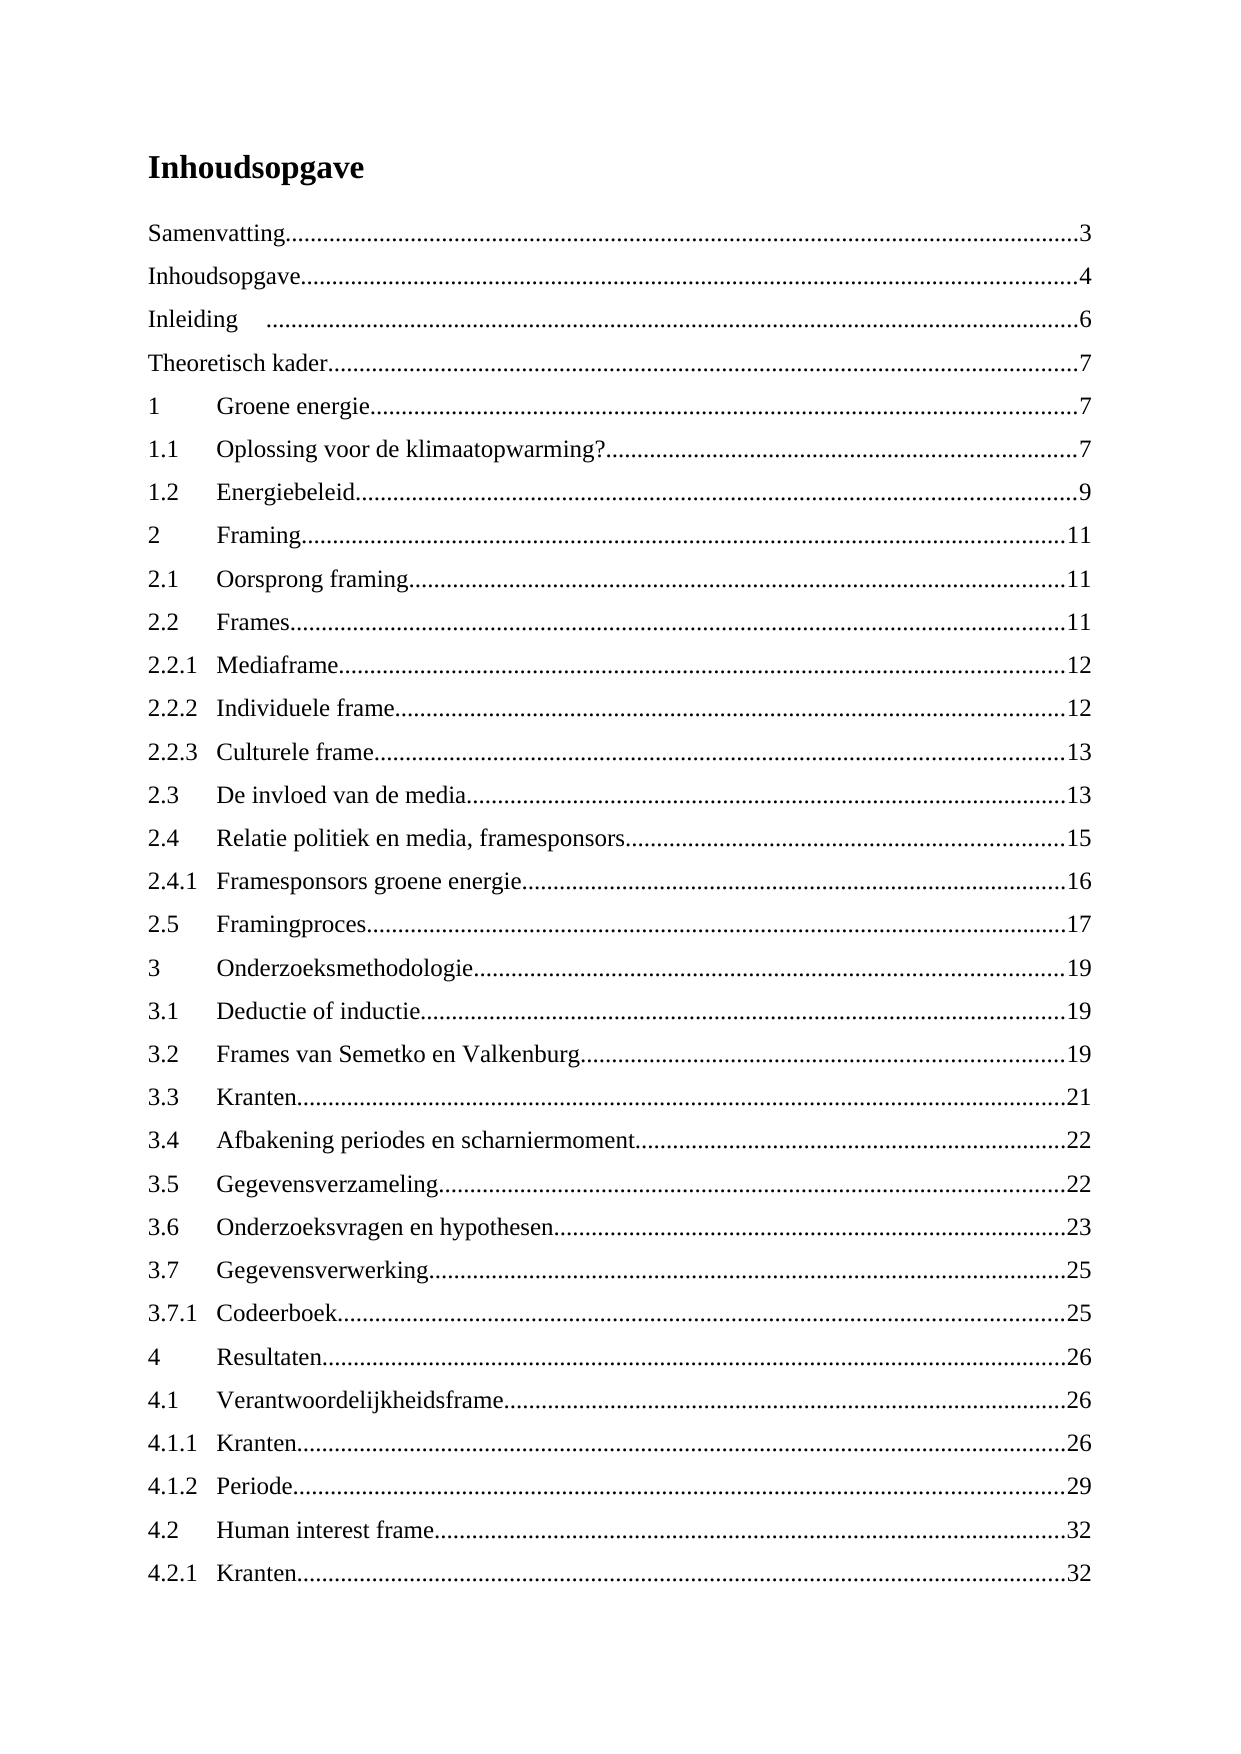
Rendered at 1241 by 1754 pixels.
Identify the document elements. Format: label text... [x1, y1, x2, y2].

subtitle Inhoudsopgave [148, 148, 1093, 186]
